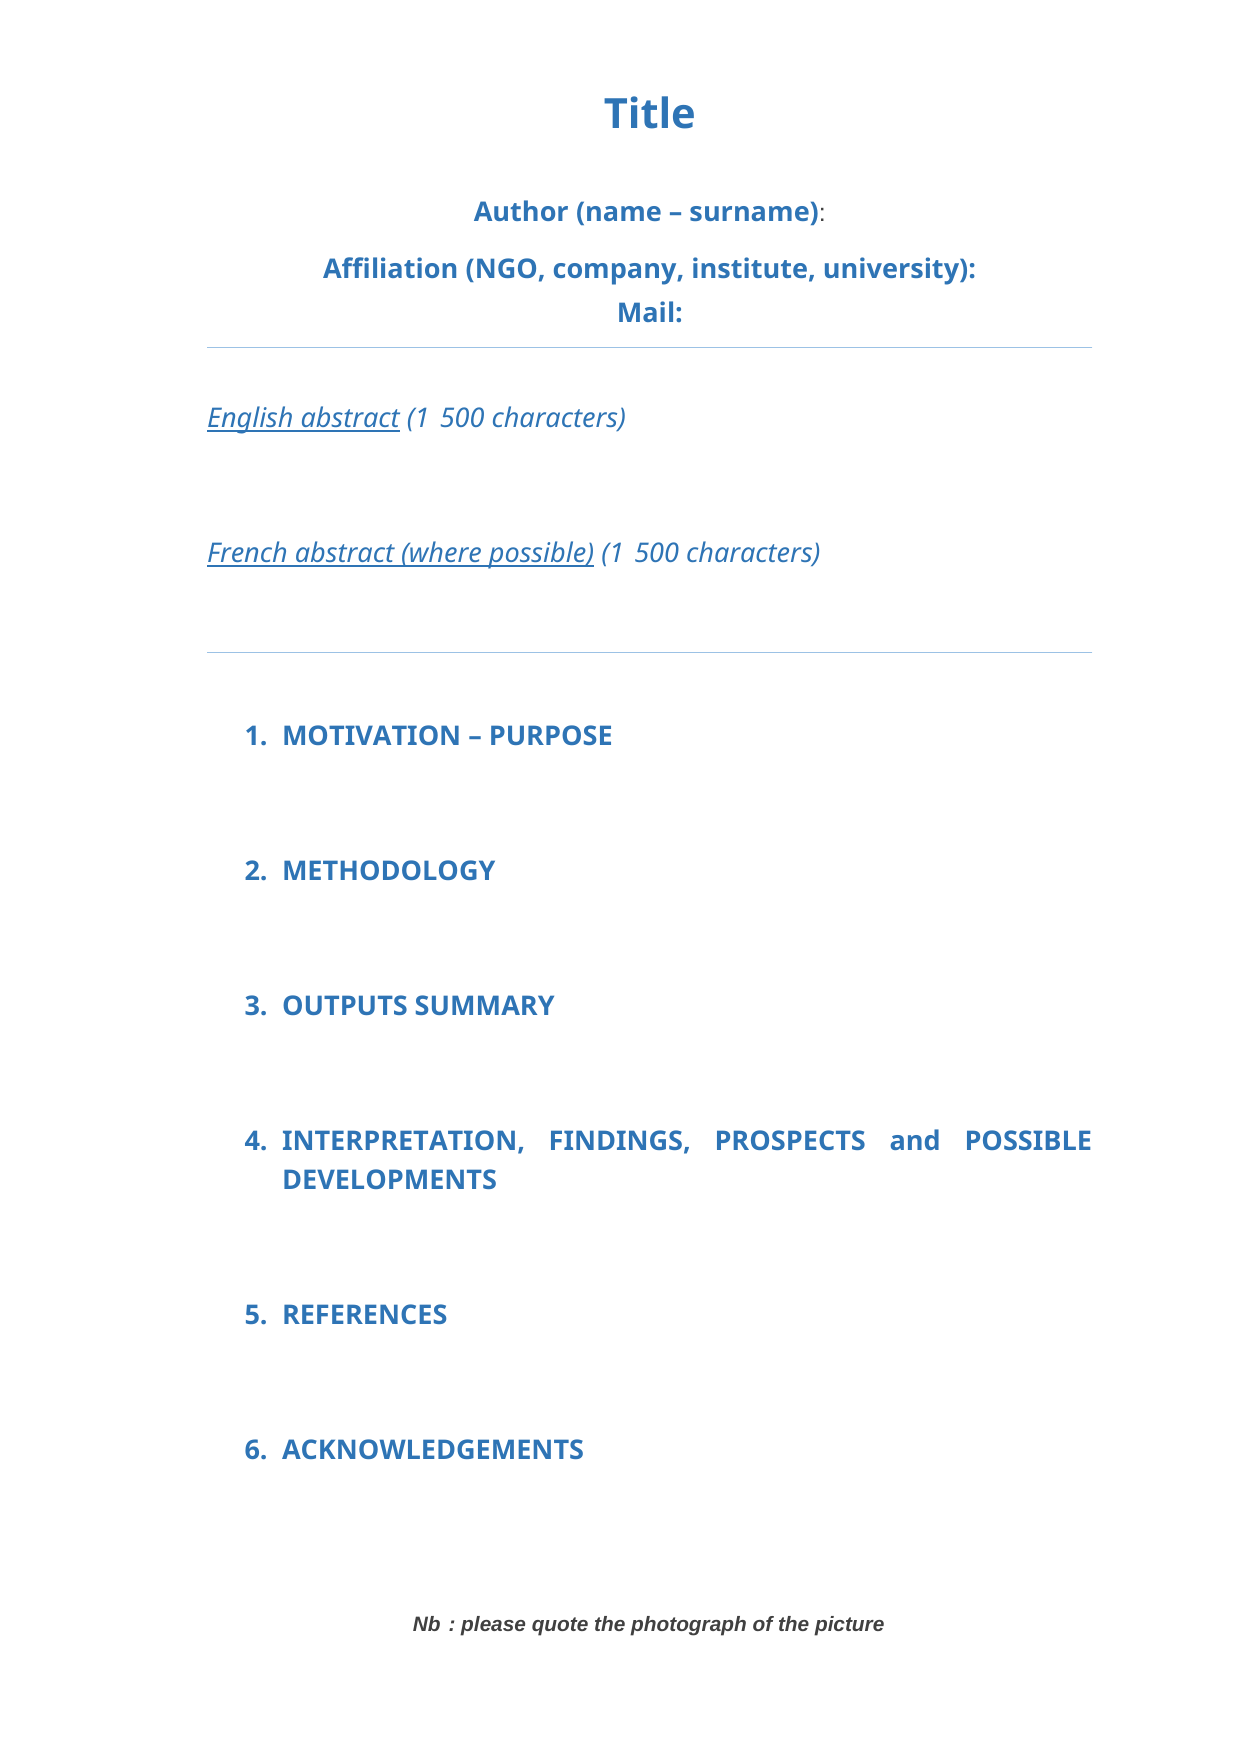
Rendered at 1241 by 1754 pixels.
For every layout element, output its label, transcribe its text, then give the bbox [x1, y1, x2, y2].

subtitle Title [207, 84, 1092, 141]
subtitle French abstract (where possible) (1 500 characters) [207, 534, 1092, 571]
subtitle Affiliation (NGO, company, institute, university): [207, 249, 1092, 286]
subtitle English abstract (1 500 characters) [207, 398, 1092, 435]
subtitle Mail: [207, 293, 1092, 347]
text Author (name – surname): [207, 193, 1092, 230]
subtitle METHODOLOGY [244, 851, 1092, 888]
text Nb : please quote the photograph of the picture [207, 1611, 1092, 1635]
subtitle OUTPUTS SUMMARY [244, 986, 1092, 1023]
subtitle MOTIVATION – PURPOSE [244, 716, 1092, 753]
subtitle INTERPRETATION, FINDINGS, PROSPECTS and POSSIBLE DEVELOPMENTS [244, 1121, 1092, 1198]
subtitle ACKNOWLEDGEMENTS [244, 1431, 1092, 1468]
subtitle REFERENCES [244, 1296, 1092, 1333]
